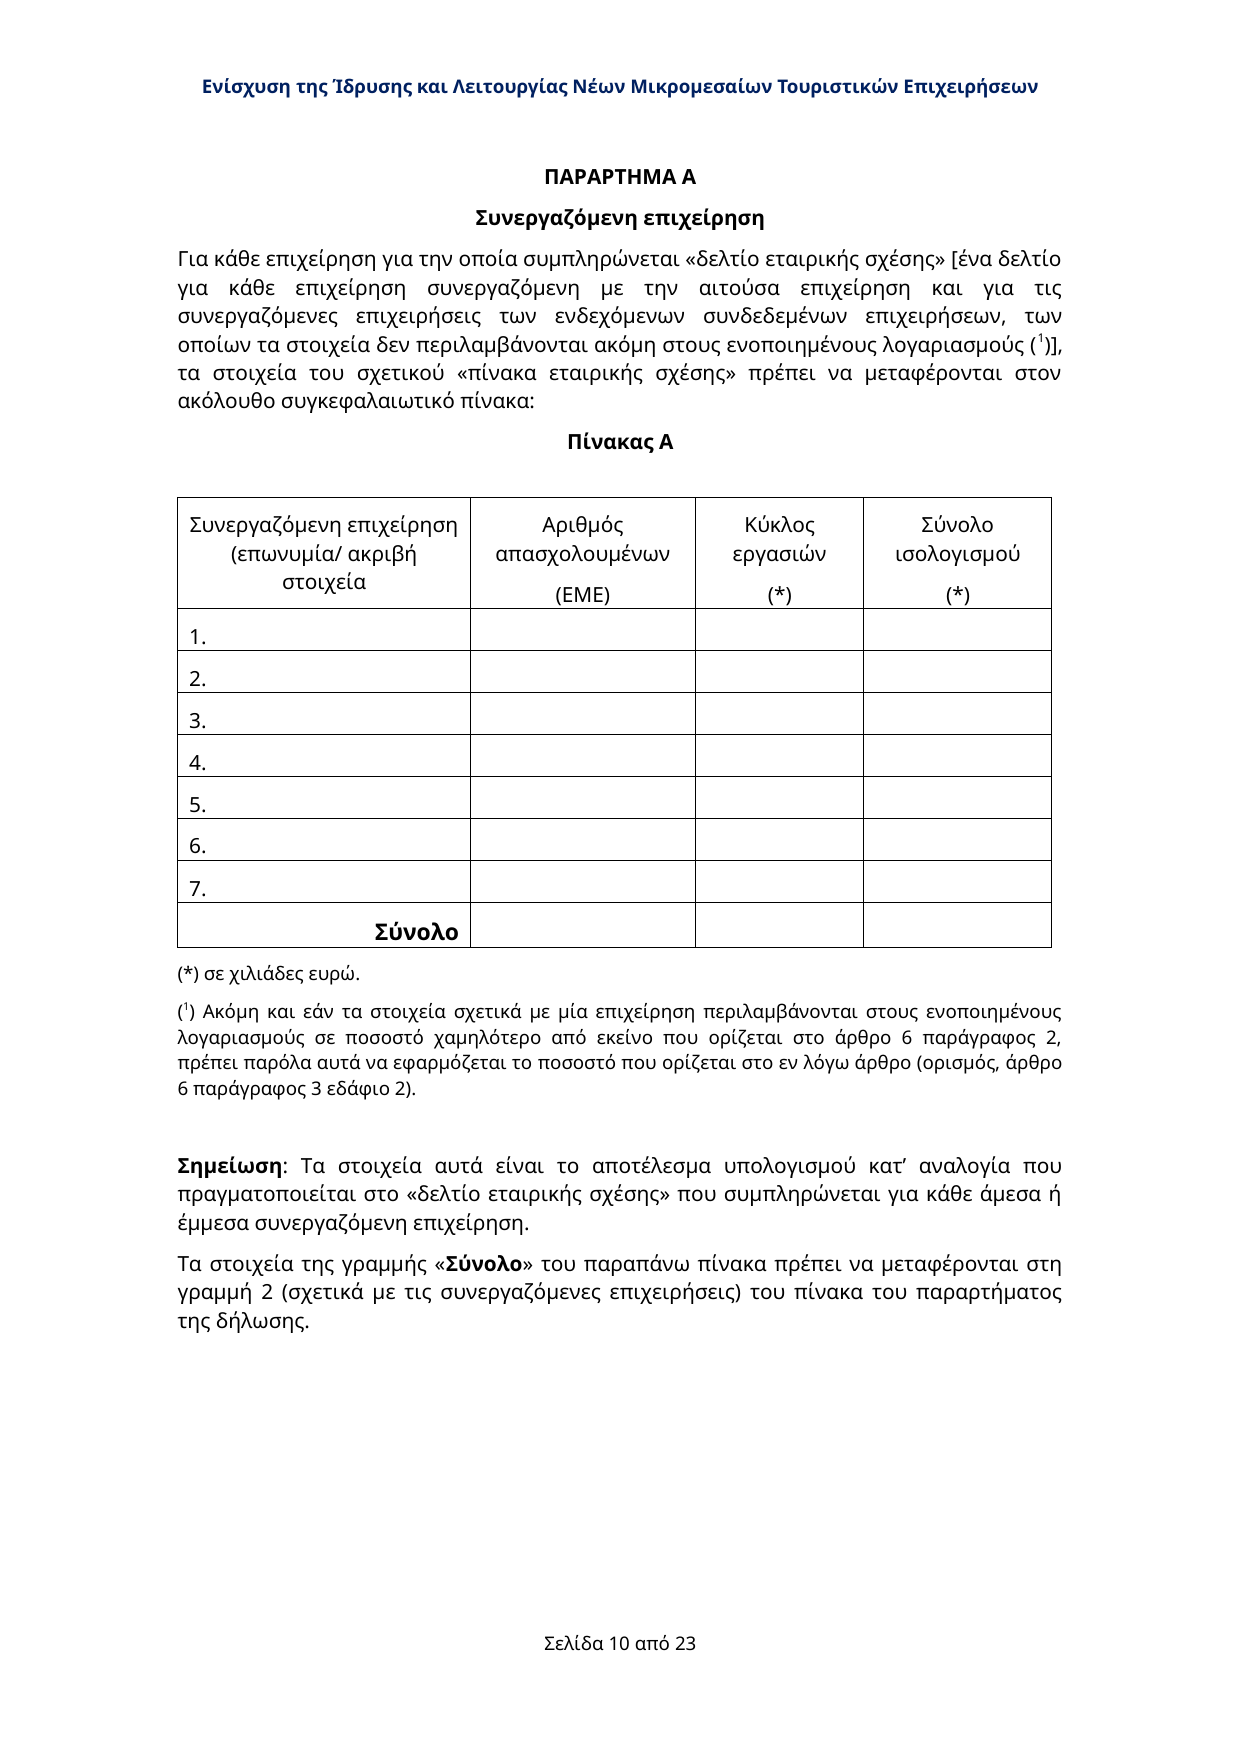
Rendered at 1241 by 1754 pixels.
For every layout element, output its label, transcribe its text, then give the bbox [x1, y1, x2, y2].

text (1) Ακόμη και εάν τα στοιχεία σχετικά με μία επιχείρηση περιλαμβάνονται στους ενοποιημένους λογαριασμούς σε ποσοστό χαμηλότερο από εκείνο που ορίζεται στο άρθρο 6 παράγραφος 2, πρέπει παρόλα αυτά να εφαρμόζεται το ποσοστό που ορίζεται στο εν λόγω άρθρο (ορισμός, άρθρο 6 παράγραφος 3 εδάφιο 2). [177, 998, 1063, 1101]
table_cell [696, 903, 863, 947]
table_cell [471, 777, 695, 818]
table_cell 4. [178, 735, 470, 776]
text Συνεργαζόμενη επιχείρηση [177, 203, 1063, 232]
table_cell 5. [178, 777, 470, 818]
table_cell [696, 777, 863, 818]
table_cell 7. [178, 861, 470, 902]
table_cell [471, 903, 695, 947]
table_cell Σύνολο [178, 903, 470, 947]
table_cell [471, 735, 695, 776]
table_cell [864, 609, 1051, 650]
table_cell [696, 861, 863, 902]
table_cell 6. [178, 819, 470, 860]
table_cell [864, 903, 1051, 947]
table_cell [471, 861, 695, 902]
table_header Κύκλος εργασιών (*) [696, 498, 863, 608]
table_header Αριθμός απασχολουμένων (ΕΜΕ) [471, 498, 695, 608]
table_cell 1. [178, 609, 470, 650]
table_cell [696, 609, 863, 650]
text Πίνακας Α [177, 427, 1063, 456]
table_cell [696, 735, 863, 776]
text Για κάθε επιχείρηση για την οποία συμπληρώνεται «δελτίο εταιρικής σχέσης» [ένα δελτίο για κάθε επιχείρηση συνεργαζόμενη με την αιτούσα επιχείρηση και για τις συνεργαζόμενες επιχειρήσεις των ενδεχόμενων συνδεδεμένων επιχειρήσεων, των οποίων τα στοιχεία δεν περιλαμβάνονται ακόμη στους ενοποιημένους λογαριασμούς (1)], τα στοιχεία του σχετικού «πίνακα εταιρικής σχέσης» πρέπει να μεταφέρονται στον ακόλουθο συγκεφαλαιωτικό πίνακα: [177, 244, 1063, 415]
table_cell [864, 651, 1051, 692]
table_header Σύνολο ισολογισμού (*) [864, 498, 1051, 608]
table_cell [471, 609, 695, 650]
text Σημείωση: Τα στοιχεία αυτά είναι το αποτέλεσμα υπολογισμού κατ’ αναλογία που πραγματοποιείται στο «δελτίο εταιρικής σχέσης» που συμπληρώνεται για κάθε άμεσα ή έμμεσα συνεργαζόμενη επιχείρηση. [177, 1151, 1063, 1236]
table_cell [864, 693, 1051, 734]
table_cell [696, 651, 863, 692]
table_cell [864, 819, 1051, 860]
text ΠΑΡΑΡΤΗΜΑ Α [177, 162, 1063, 191]
table_cell [471, 651, 695, 692]
text Τα στοιχεία της γραμμής «Σύνολο» του παραπάνω πίνακα πρέπει να μεταφέρονται στη γραμμή 2 (σχετικά με τις συνεργαζόμενες επιχειρήσεις) του πίνακα του παραρτήματος της δήλωσης. [177, 1249, 1063, 1334]
table_cell [864, 861, 1051, 902]
table_cell [864, 735, 1051, 776]
table_cell [471, 693, 695, 734]
table_cell [696, 819, 863, 860]
table_cell [471, 819, 695, 860]
table_cell [696, 693, 863, 734]
table_cell 2. [178, 651, 470, 692]
table_cell [864, 777, 1051, 818]
table_header Συνεργαζόμενη επιχείρηση (επωνυμία/ ακριβή στοιχεία [178, 498, 470, 608]
text (*) σε χιλιάδες ευρώ. [177, 960, 1063, 986]
table_cell 3. [178, 693, 470, 734]
